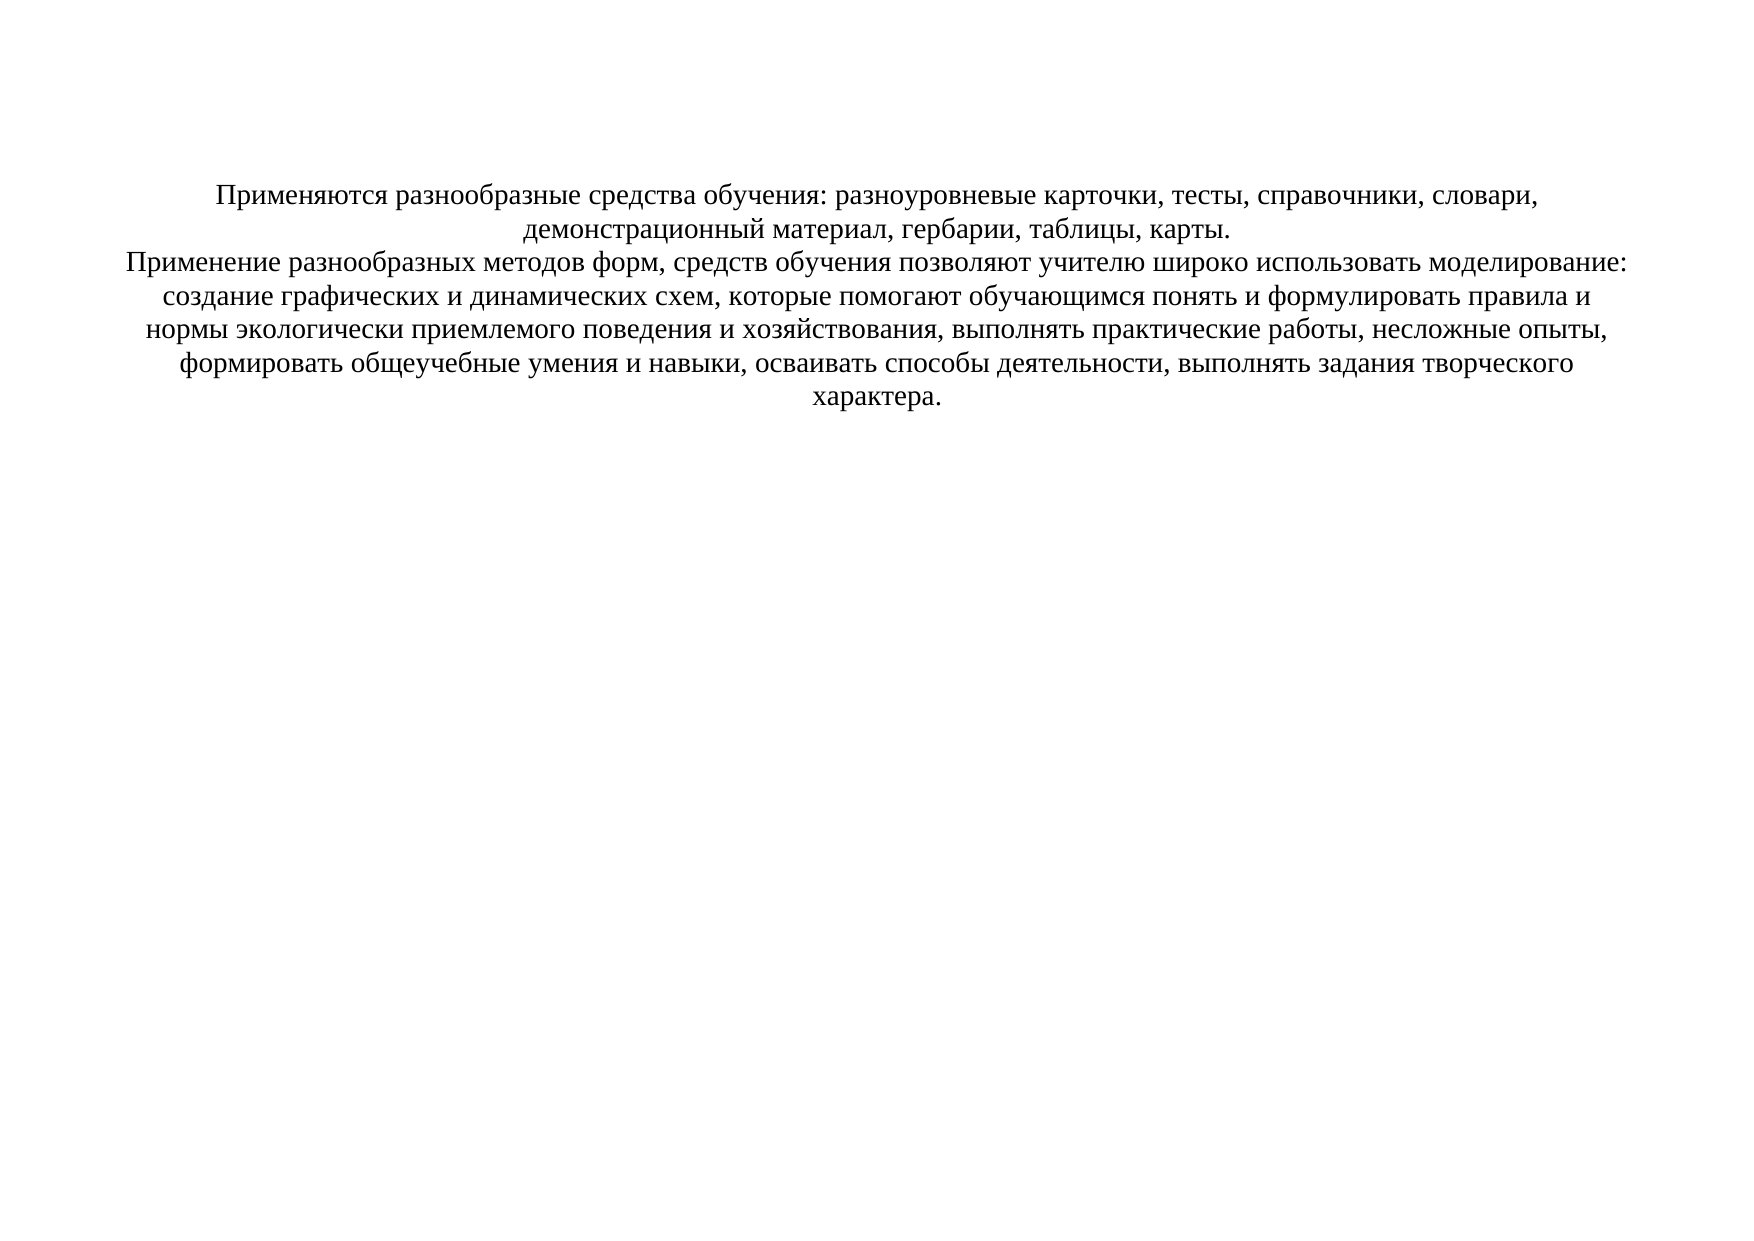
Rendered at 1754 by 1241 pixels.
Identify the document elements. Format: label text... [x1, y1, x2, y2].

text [118, 177, 1636, 244]
text Применение разнообразных методов форм, средств обучения позволяют учителю широко использовать моделирование: создание графических и динамических схем, которые помогают обучающимся понять и формулировать правила и нормы экологически приемлемого поведения и хозяйствования, выполнять практические работы, несложные опыты, формировать общеучебные умения и навыки, осваивать способы деятельности, выполнять задания творческого характера. [118, 244, 1636, 412]
